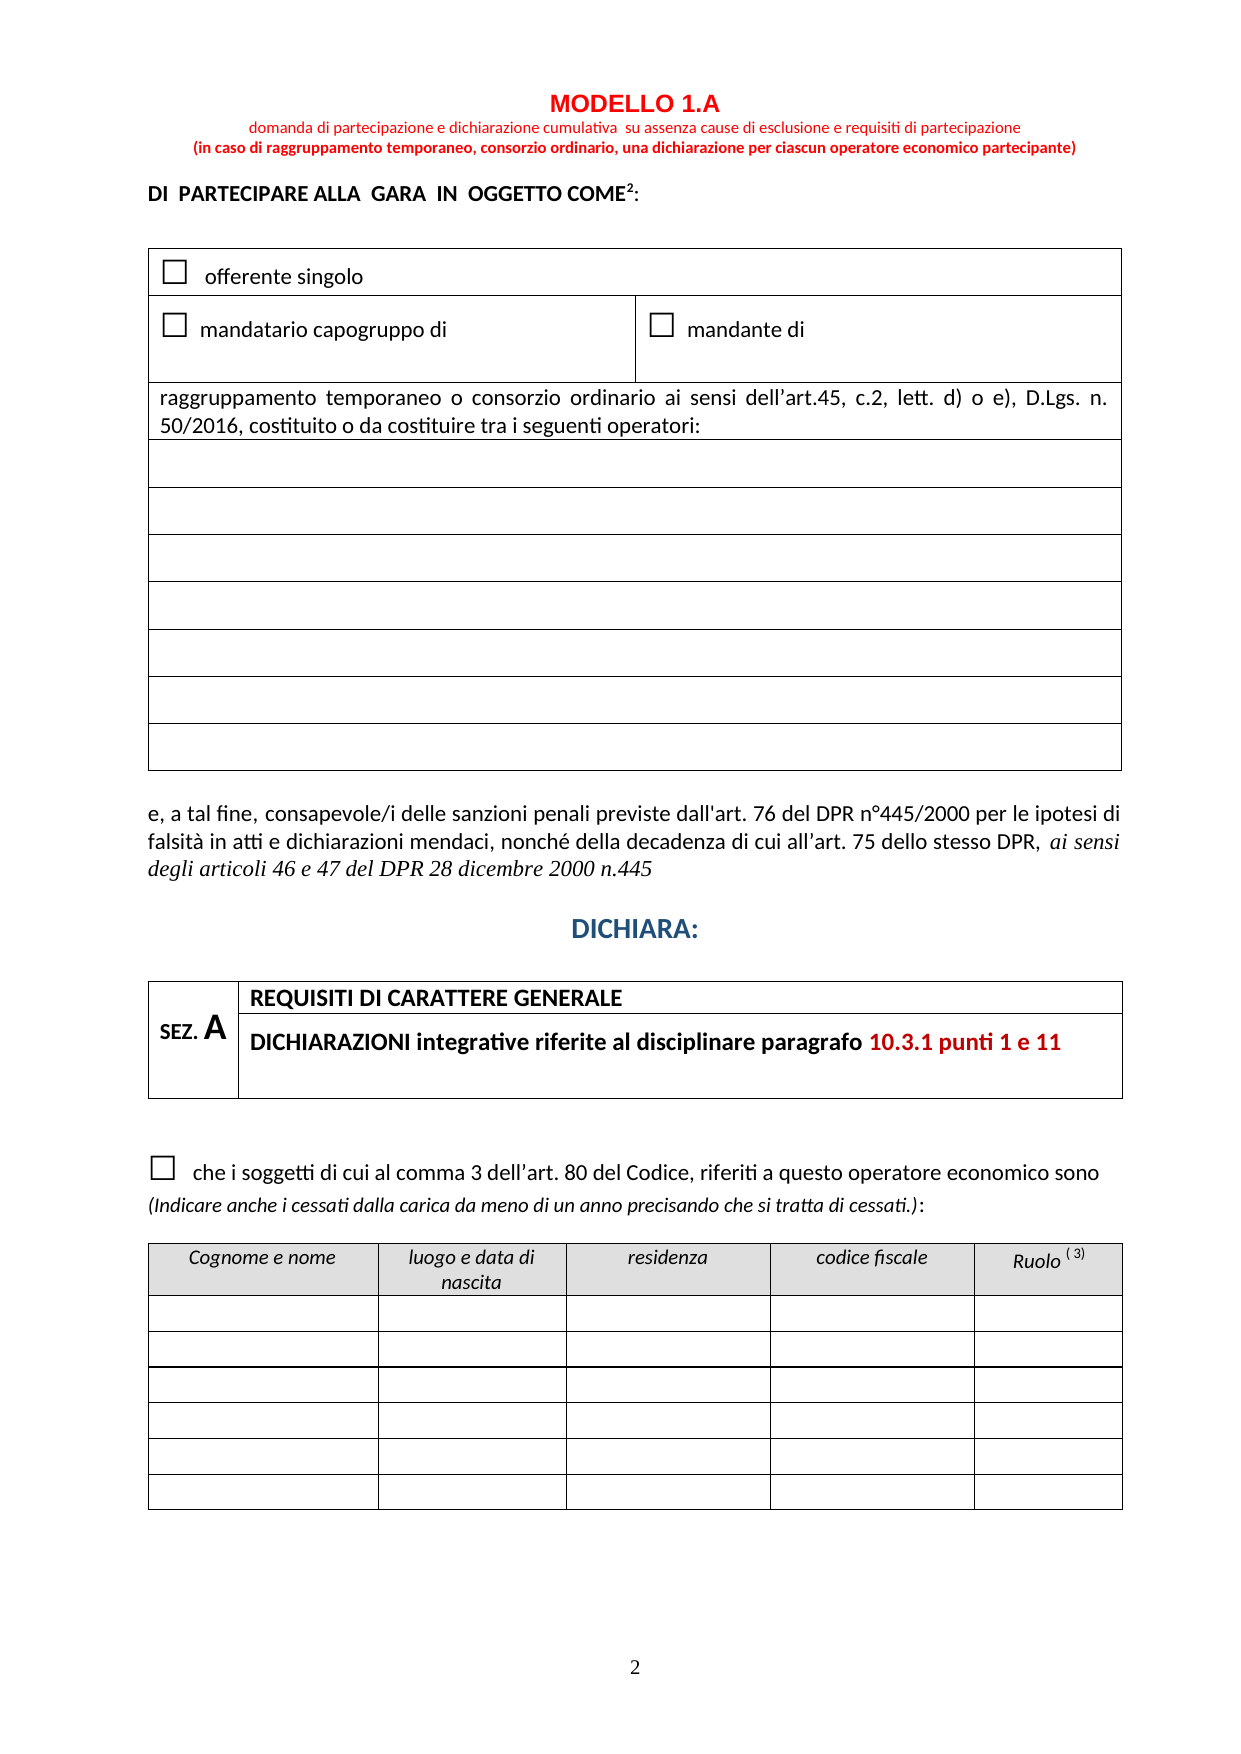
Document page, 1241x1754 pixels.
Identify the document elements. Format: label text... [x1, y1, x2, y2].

text che i soggetti di cui al comma 3 dell’art. 80 del Codice, riferiti a questo operatore economico sono (Indicare anche i cessati dalla carica da meno di un anno precisando che si tratta di cessati.): [148, 1144, 1122, 1218]
table_cell [379, 1403, 566, 1438]
table_cell [771, 1332, 974, 1366]
table_cell [149, 1368, 378, 1402]
table_cell [771, 1439, 974, 1474]
table_cell [149, 630, 1121, 676]
table_cell [975, 1439, 1122, 1474]
table_cell [975, 1475, 1122, 1509]
table_cell [149, 1475, 378, 1509]
table_cell [149, 440, 1121, 487]
table_cell [771, 1475, 974, 1509]
table_cell [149, 488, 1121, 534]
table_header luogo e data di nascita [379, 1244, 566, 1295]
table_cell [379, 1332, 566, 1366]
table_header codice fiscale [771, 1244, 974, 1295]
text DICHIARA: [148, 910, 1122, 945]
table_cell [567, 1332, 770, 1366]
table_header Ruolo ( 3) [975, 1244, 1122, 1295]
table_cell [975, 1368, 1122, 1402]
text e, a tal fine, consapevole/i delle sanzioni penali previste dall'art. 76 del DPR n°445/2000 per le ipotesi di falsità in atti e dichiarazioni mendaci, nonché della decadenza di cui all’art. 75 dello stesso DPR, ai sensi degli articoli 46 e 47 del DPR 28 dicembre 2000 n.445 [148, 799, 1122, 882]
table_cell [771, 1296, 974, 1331]
table_cell DICHIARAZIONI integrative riferite al disciplinare paragrafo 10.3.1 punti 1 e 11 [239, 1014, 1122, 1098]
text DI PARTECIPARE ALLA GARA IN OGGETTO COME2: [148, 179, 1122, 208]
table_cell [149, 582, 1121, 628]
table_cell [567, 1403, 770, 1438]
table_cell [379, 1296, 566, 1331]
table_cell [379, 1368, 566, 1402]
table_cell [149, 677, 1121, 723]
table_cell [567, 1368, 770, 1402]
table_header REQUISITI DI CARATTERE GENERALE [239, 982, 1122, 1013]
table_cell mandante di [636, 296, 1121, 382]
table_cell [771, 1403, 974, 1438]
table_cell [567, 1296, 770, 1331]
table_cell [379, 1475, 566, 1509]
table_cell [149, 1296, 378, 1331]
table_cell [149, 1403, 378, 1438]
table_cell mandatario capogruppo di [149, 296, 635, 382]
table_cell [379, 1439, 566, 1474]
table_cell [567, 1439, 770, 1474]
table_header offerente singolo [149, 249, 1121, 294]
table_cell [975, 1296, 1122, 1331]
table_cell [975, 1403, 1122, 1438]
table_cell raggruppamento temporaneo o consorzio ordinario ai sensi dell’art.45, c.2, lett. d) o e), D.Lgs. n. 50/2016, costituito o da costituire tra i seguenti operatori: [149, 383, 1121, 439]
table_header residenza [567, 1244, 770, 1295]
table_cell [149, 535, 1121, 581]
table_header SEZ. A [149, 982, 238, 1098]
table_cell [149, 1439, 378, 1474]
table_cell [771, 1368, 974, 1402]
table_cell [567, 1475, 770, 1509]
table_cell [149, 1332, 378, 1366]
table_cell [975, 1332, 1122, 1366]
table_cell [149, 724, 1121, 770]
table_header Cognome e nome [149, 1244, 378, 1295]
